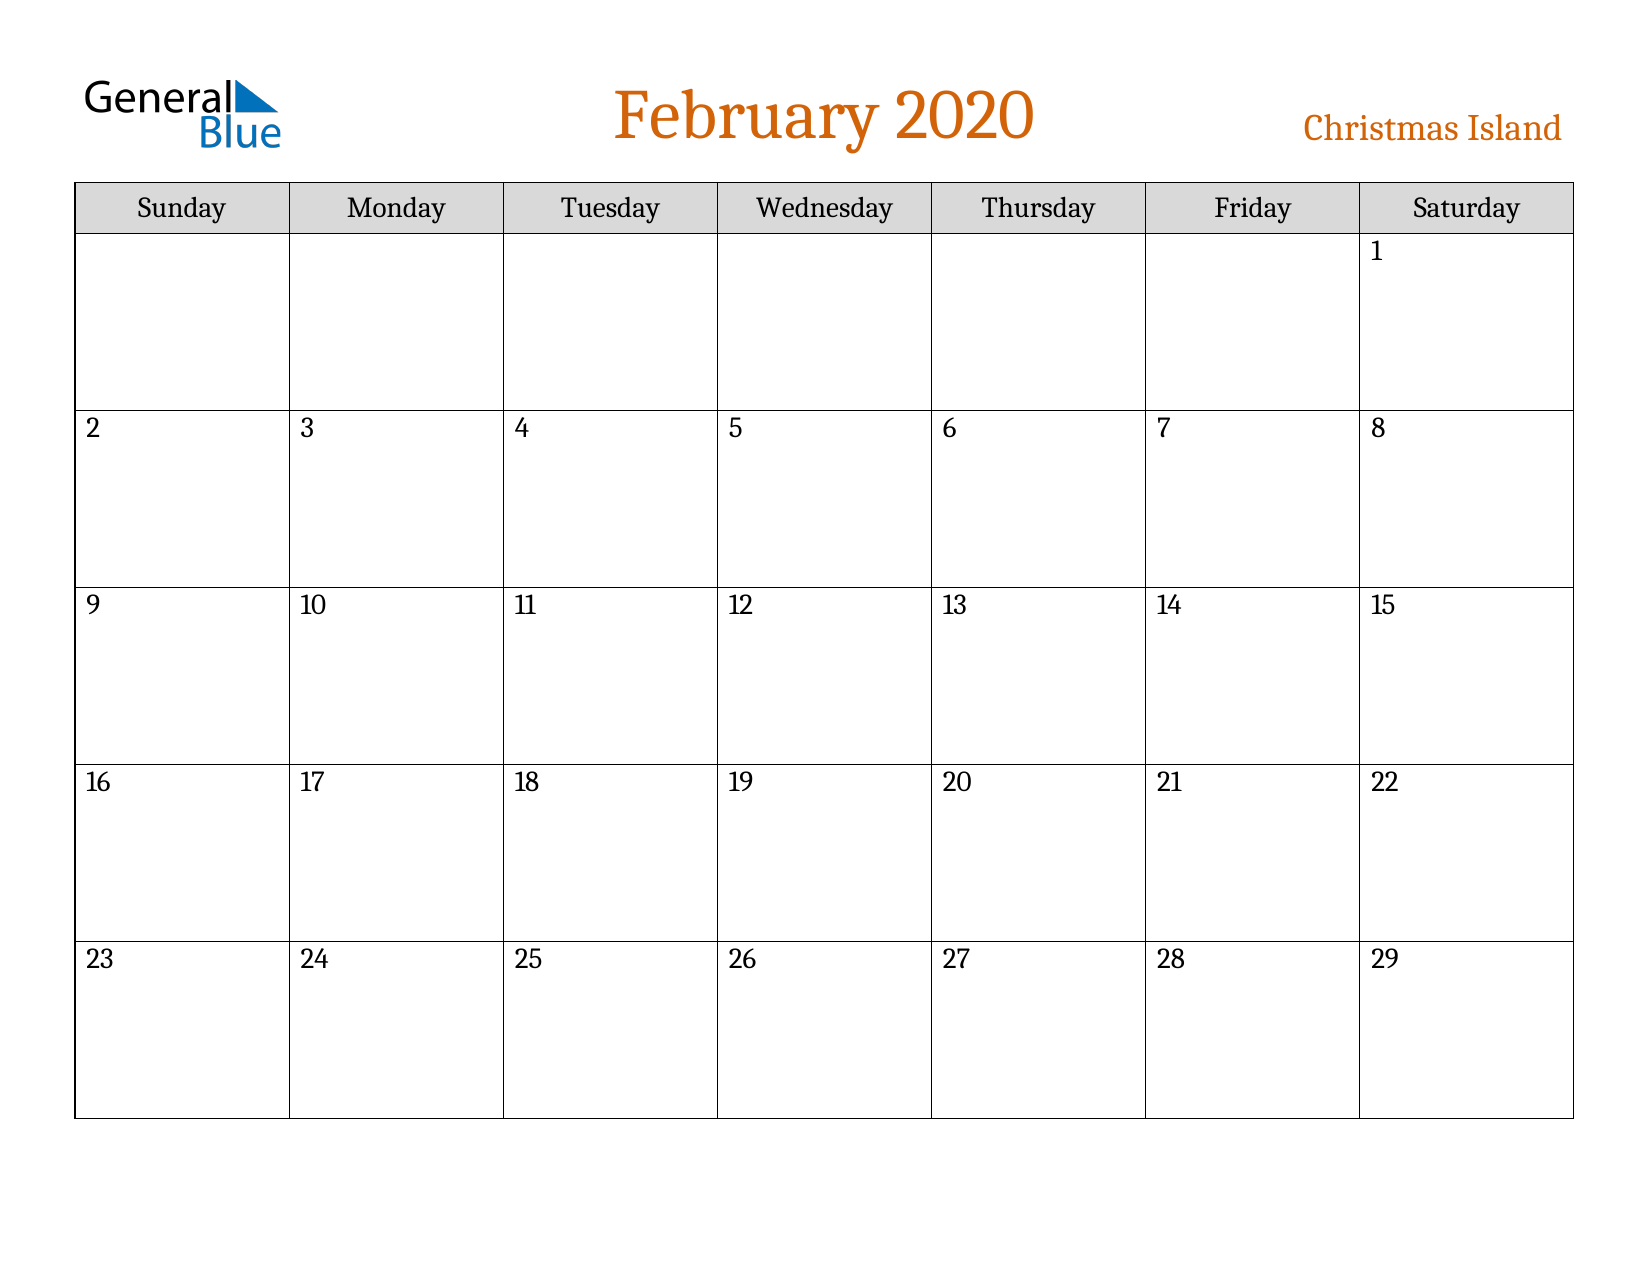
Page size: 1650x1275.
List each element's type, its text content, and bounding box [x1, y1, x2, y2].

table_cell 21 [1146, 765, 1359, 806]
table_cell 20 [932, 765, 1145, 806]
table_cell 26 [718, 942, 931, 983]
table_cell 6 [932, 411, 1145, 452]
table_header [75, 75, 503, 182]
table_cell Friday [1146, 183, 1359, 233]
table_cell 4 [504, 411, 717, 452]
table_cell 17 [290, 765, 503, 806]
table_cell [290, 806, 503, 941]
table_cell 18 [504, 765, 717, 806]
table_cell [504, 275, 717, 410]
table_cell [504, 452, 717, 587]
table_cell 5 [718, 411, 931, 452]
table_cell [76, 452, 289, 587]
table_cell [1146, 234, 1359, 275]
table_cell [932, 452, 1145, 587]
table_header Christmas Island [1146, 75, 1574, 182]
table_cell 2 [76, 411, 289, 452]
table_cell [290, 983, 503, 1118]
table_cell 19 [718, 765, 931, 806]
picture [85, 80, 281, 148]
table_cell [718, 234, 931, 275]
table_cell 13 [932, 588, 1145, 629]
table_cell [1360, 983, 1573, 1118]
table_cell [1360, 275, 1573, 410]
table_cell 14 [1146, 588, 1359, 629]
table_cell Tuesday [504, 183, 717, 233]
table_cell [1146, 983, 1359, 1118]
table_cell 24 [290, 942, 503, 983]
table_cell [1146, 452, 1359, 587]
table_cell 29 [1360, 942, 1573, 983]
table_cell 11 [504, 588, 717, 629]
table_cell [718, 452, 931, 587]
table_cell [932, 983, 1145, 1118]
table_cell [504, 806, 717, 941]
table_cell [290, 452, 503, 587]
table_cell [718, 275, 931, 410]
table_cell 25 [504, 942, 717, 983]
table_cell [932, 234, 1145, 275]
table_cell [1146, 275, 1359, 410]
table_cell 1 [1360, 234, 1573, 275]
table_cell [932, 806, 1145, 941]
table_cell Wednesday [718, 183, 931, 233]
table_cell [76, 629, 289, 764]
table_cell [1360, 629, 1573, 764]
table_cell [718, 629, 931, 764]
table_cell [718, 983, 931, 1118]
table_cell [76, 234, 289, 275]
table_cell 16 [76, 765, 289, 806]
table_cell Thursday [932, 183, 1145, 233]
table_cell 27 [932, 942, 1145, 983]
table_cell [504, 234, 717, 275]
table_cell [290, 629, 503, 764]
table_cell [76, 983, 289, 1118]
table_cell [504, 983, 717, 1118]
table_cell [1146, 806, 1359, 941]
table_cell [718, 806, 931, 941]
table_cell 3 [290, 411, 503, 452]
table_cell 28 [1146, 942, 1359, 983]
table_cell [76, 806, 289, 941]
table_cell Sunday [76, 183, 289, 233]
table_cell [76, 275, 289, 410]
table_cell [932, 275, 1145, 410]
table_cell 9 [76, 588, 289, 629]
table_cell [290, 234, 503, 275]
table_cell 10 [290, 588, 503, 629]
table_cell 15 [1360, 588, 1573, 629]
table_cell 22 [1360, 765, 1573, 806]
table_cell [1360, 452, 1573, 587]
table_cell [1360, 806, 1573, 941]
table_cell 8 [1360, 411, 1573, 452]
table_cell [932, 629, 1145, 764]
table_cell 23 [76, 942, 289, 983]
table_cell [1146, 629, 1359, 764]
table_cell Saturday [1360, 183, 1573, 233]
table_cell Monday [290, 183, 503, 233]
table_cell [290, 275, 503, 410]
table_cell 7 [1146, 411, 1359, 452]
table_cell 12 [718, 588, 931, 629]
table_cell [504, 629, 717, 764]
table_header February 2020 [503, 75, 1146, 182]
